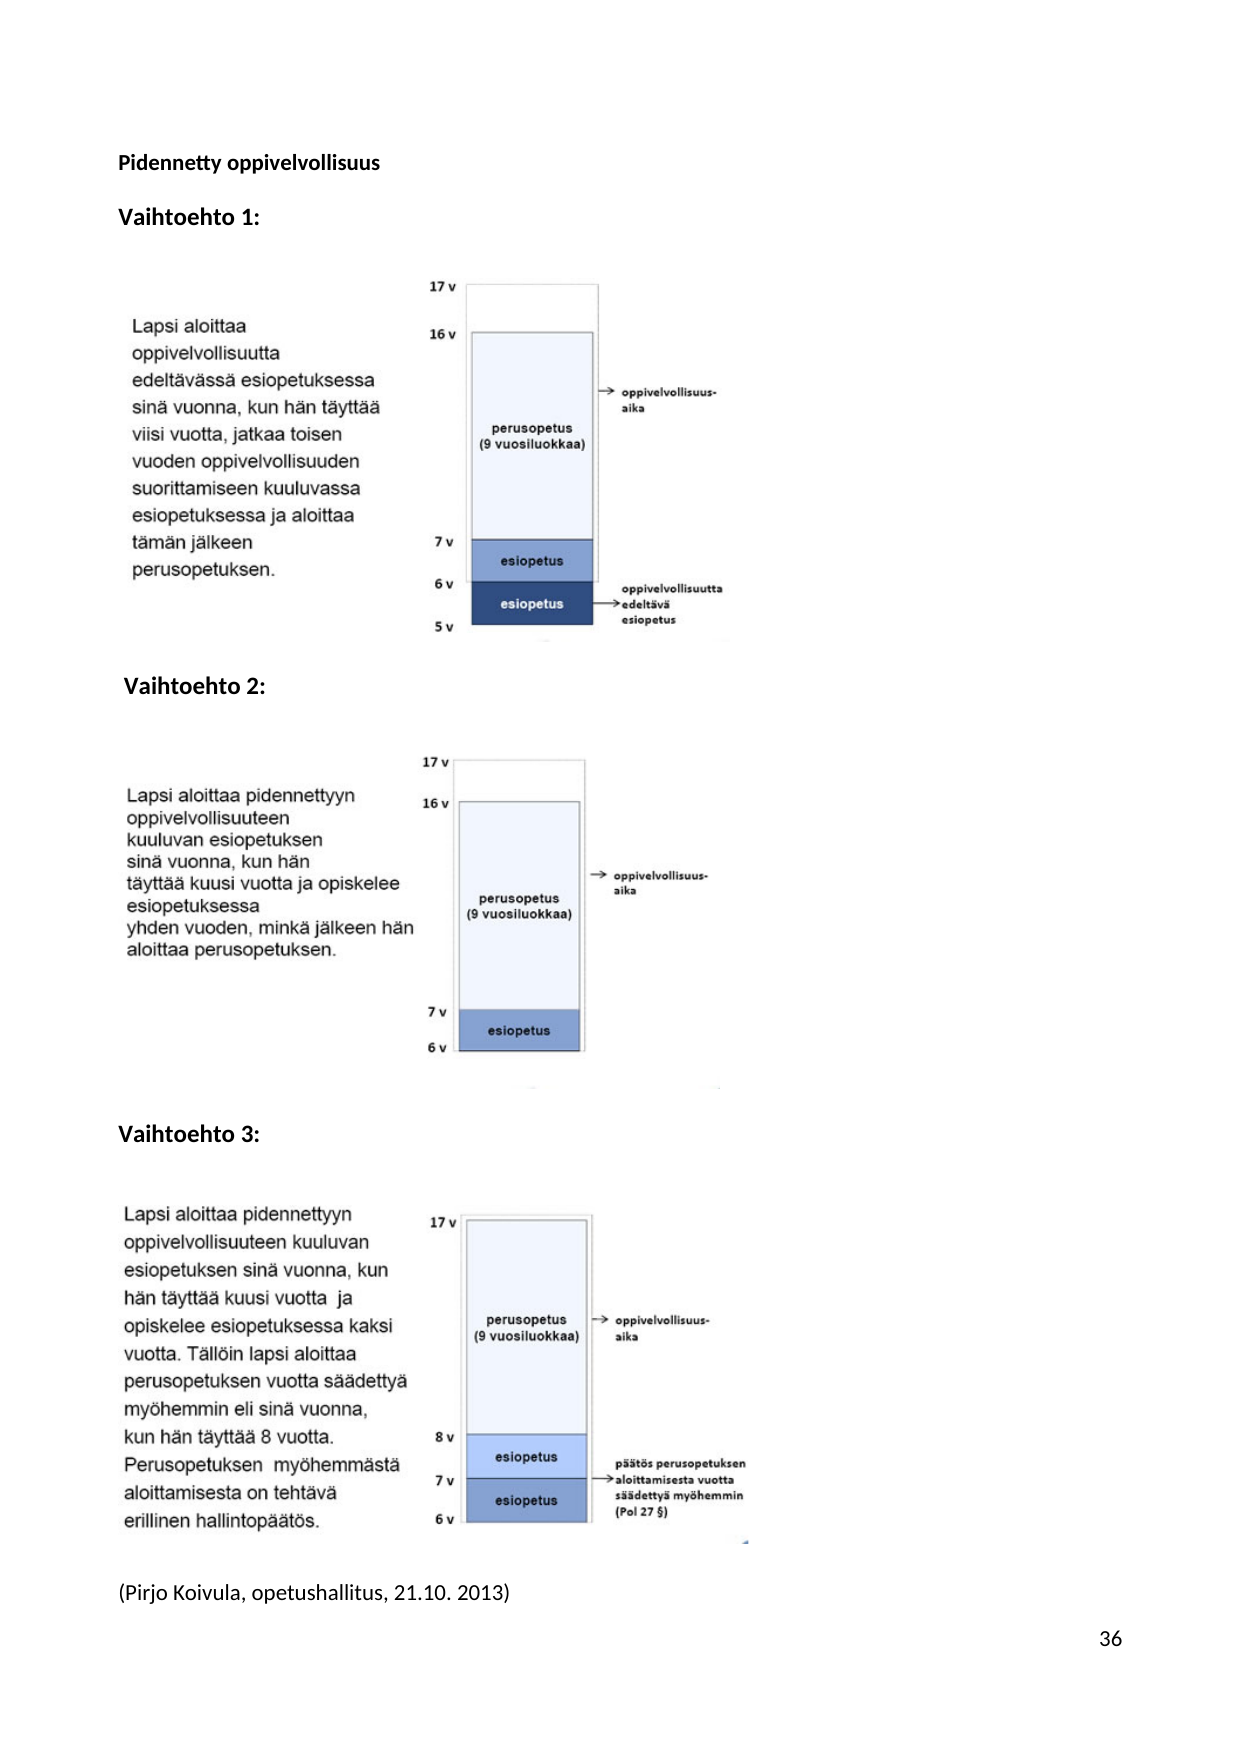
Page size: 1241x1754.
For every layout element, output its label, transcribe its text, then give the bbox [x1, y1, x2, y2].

text Vaihtoehto 3: [118, 1118, 1122, 1149]
text Pidennetty oppivelvollisuus [118, 148, 1122, 176]
text Vaihtoehto 1: [118, 201, 1122, 231]
text (Pirjo Koivula, opetushallitus, 21.10. 2013) [118, 1578, 1122, 1606]
text Vaihtoehto 2: [118, 670, 1122, 701]
picture [118, 730, 720, 1089]
picture [118, 260, 730, 642]
picture [118, 1177, 749, 1544]
